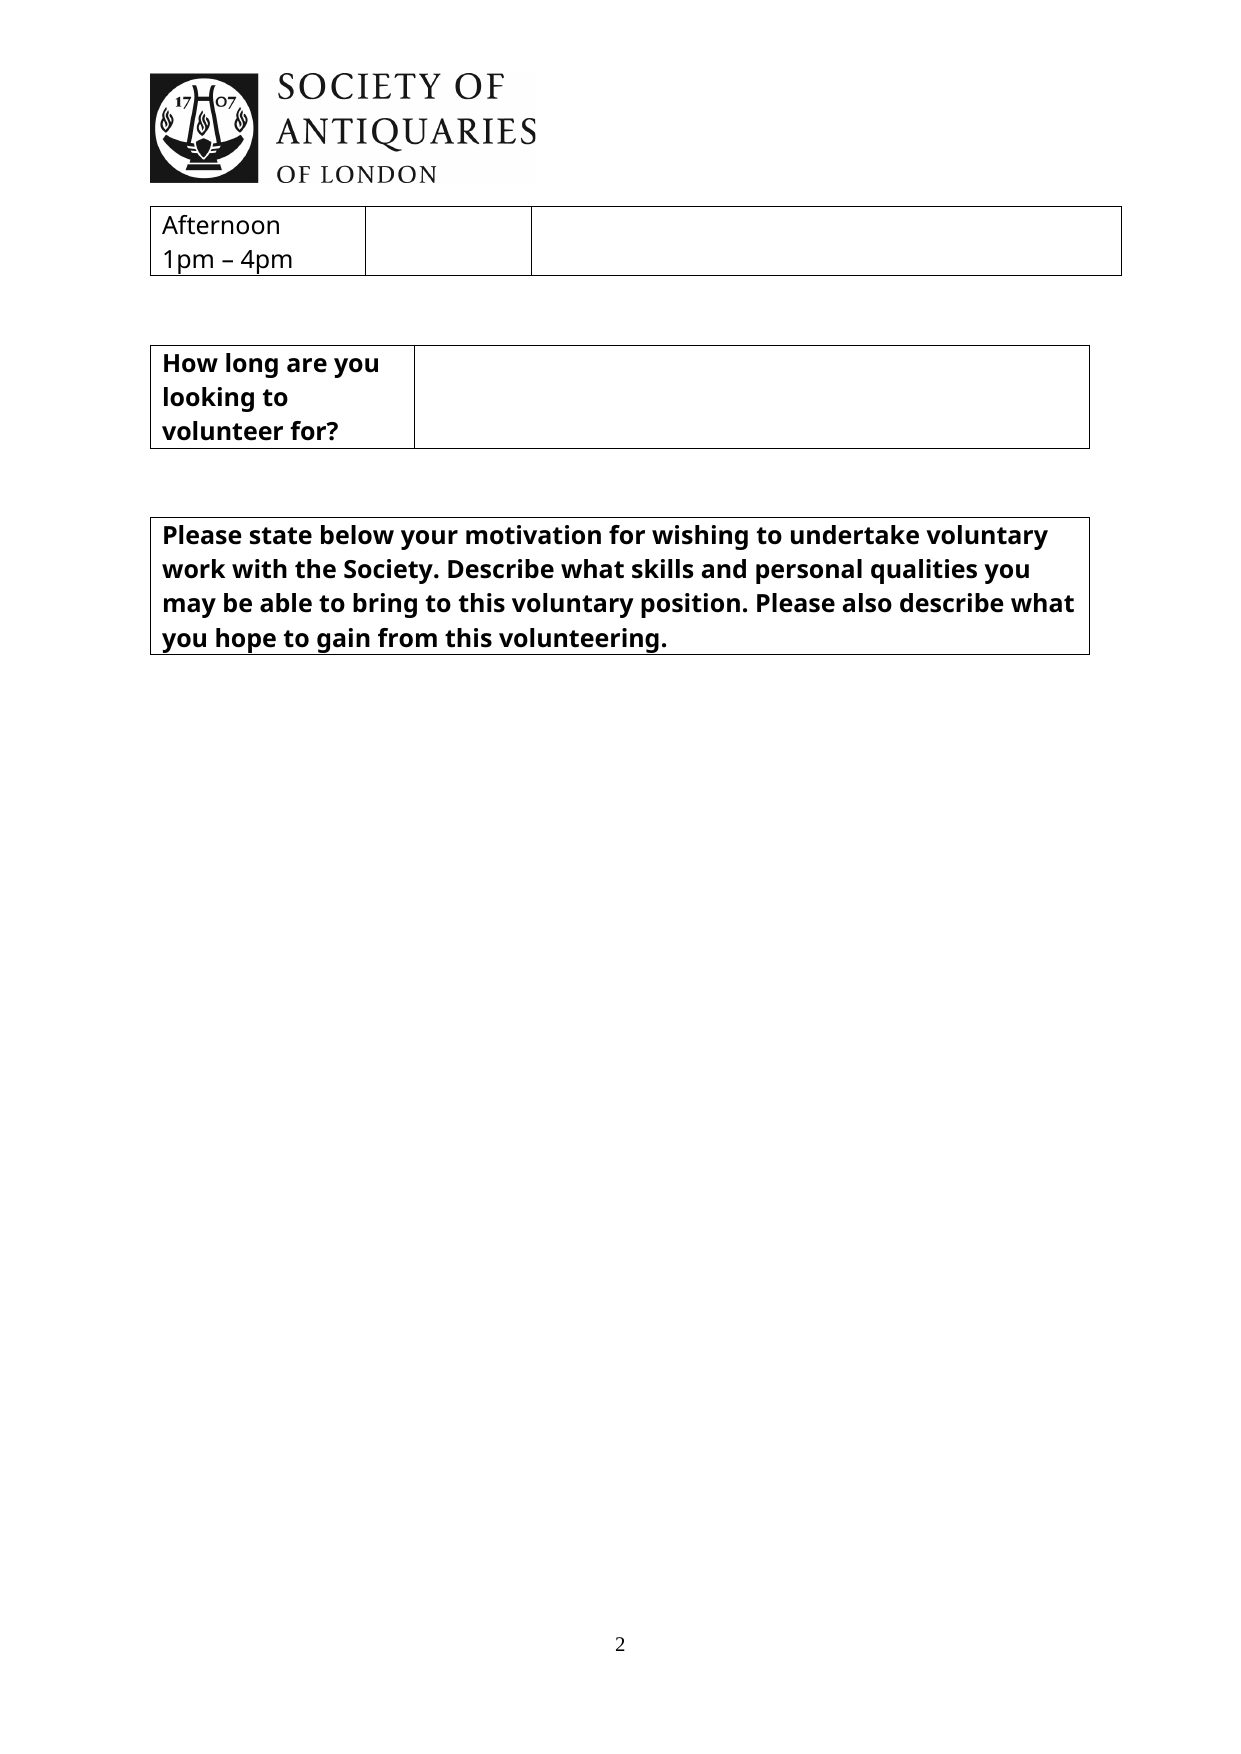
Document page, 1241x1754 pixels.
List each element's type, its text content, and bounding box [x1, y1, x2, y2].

table_header [415, 346, 1089, 448]
table_cell [366, 207, 531, 275]
table_cell Friday Afternoon 1pm – 4pm [151, 207, 365, 275]
picture [150, 73, 536, 183]
table_header How long are you looking to volunteer for? [151, 346, 414, 448]
table_header Please state below your motivation for wishing to undertake voluntary work with the Society. Describe what skills and personal qualities you may be able to bring to this voluntary position. Please also describe what you hope to gain from this volunteering. [151, 518, 1089, 654]
table_cell [532, 207, 1121, 275]
